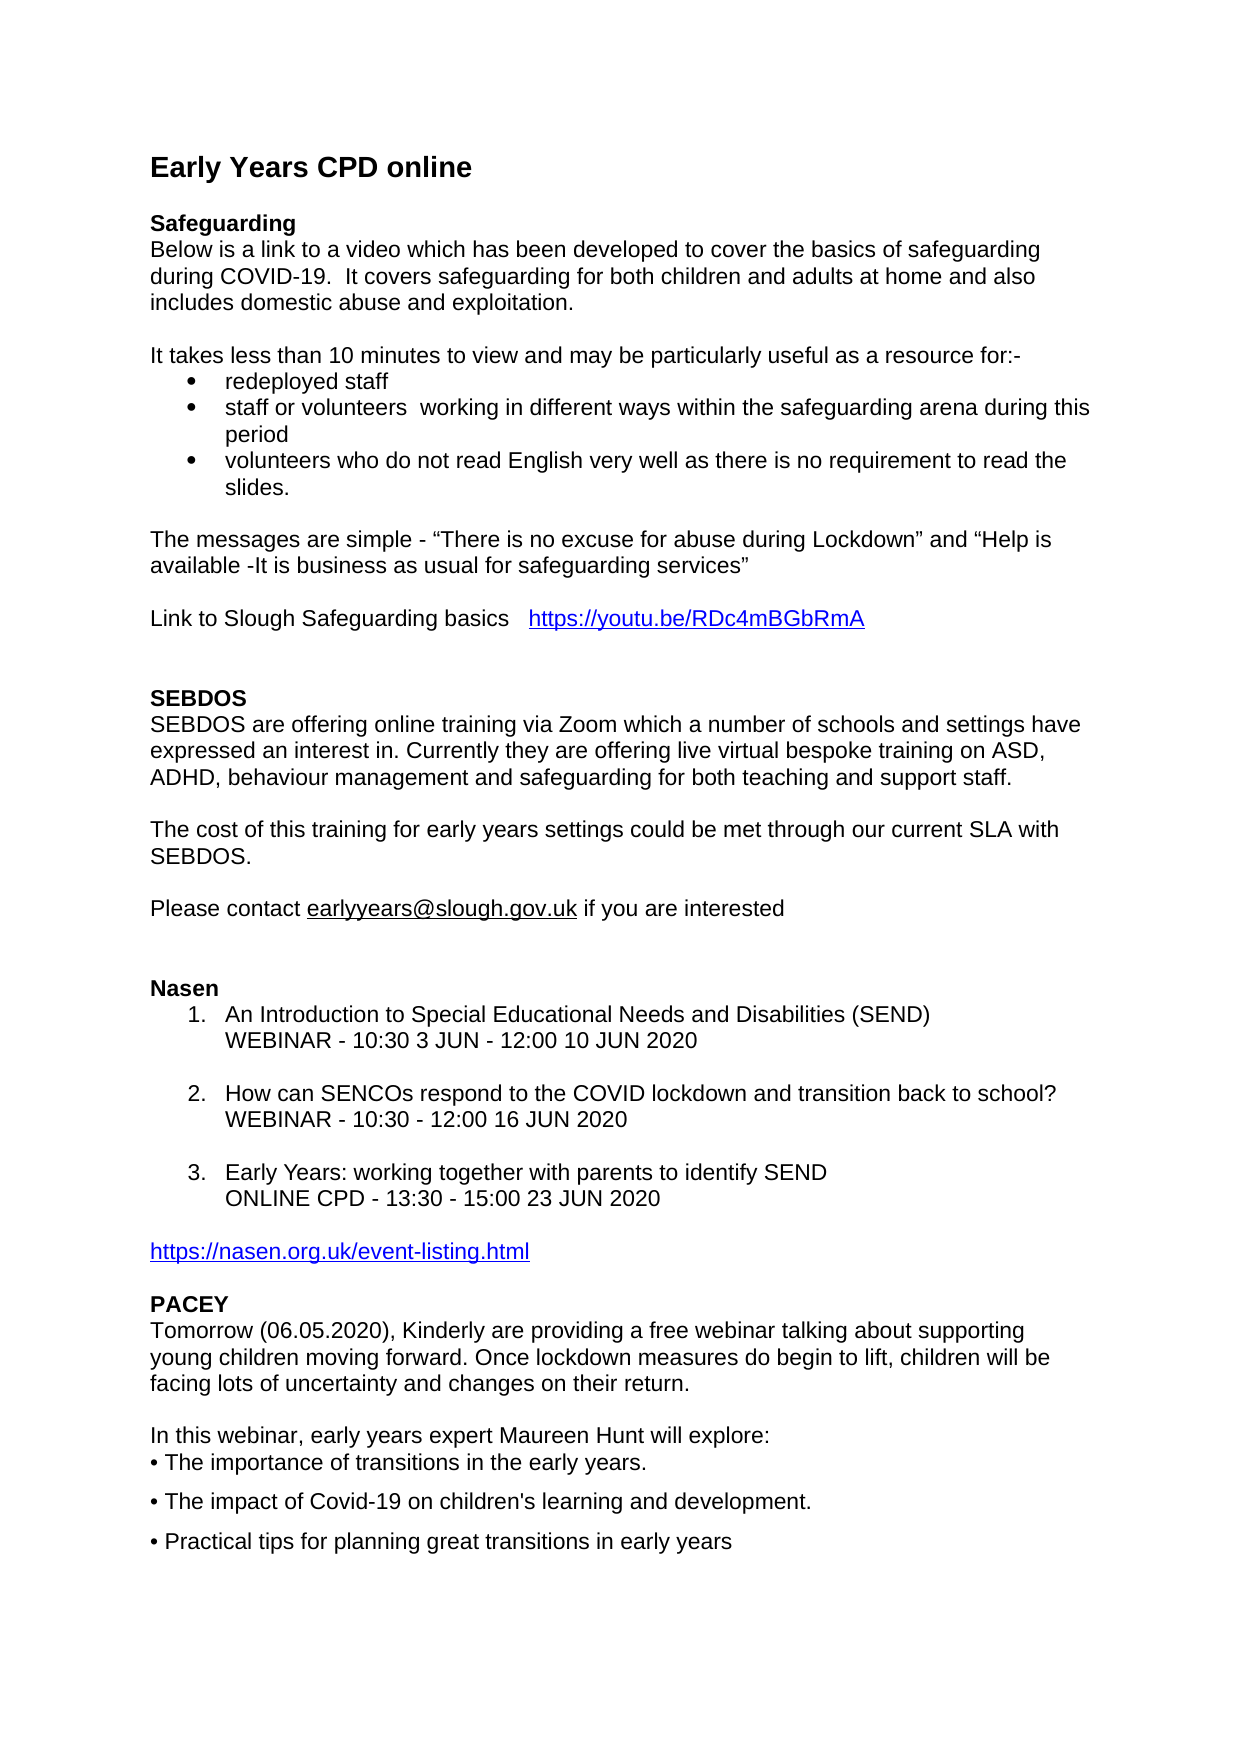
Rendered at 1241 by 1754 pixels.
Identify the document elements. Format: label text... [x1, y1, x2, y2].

text Tomorrow (06.05.2020), Kinderly are providing a free webinar talking about supporting young children moving forward. Once lockdown measures do begin to lift, children will be facing lots of uncertainty and changes on their return. [150, 1317, 1090, 1396]
text Nasen [150, 974, 1090, 1001]
text https://nasen.org.uk/event-listing.html [150, 1238, 1090, 1264]
text Online CPD - 13:30 - 15:00 23 Jun 2020 [150, 1185, 1090, 1212]
text PACEY [150, 1291, 1090, 1317]
list volunteers who do not read English very well as there is no requirement to read the slides. [187, 447, 1090, 500]
text It takes less than 10 minutes to view and may be particularly useful as a resource for:- [150, 342, 1090, 368]
text Webinar - 10:30 - 12:00 16 Jun 2020 [150, 1106, 1090, 1133]
text SEBDOS are offering online training via Zoom which a number of schools and settings have expressed an interest in. Currently they are offering live virtual bespoke training on ASD, ADHD, behaviour management and safeguarding for both teaching and support staff. [150, 711, 1090, 790]
text In this webinar, early years expert Maureen Hunt will explore: [150, 1422, 1090, 1449]
text Please contact earlyyears@slough.gov.uk if you are interested [150, 895, 1090, 922]
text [150, 1449, 1090, 1554]
list An Introduction to Special Educational Needs and Disabilities (SEND) [187, 1001, 1090, 1027]
text The cost of this training for early years settings could be met through our current SLA with SEBDOS. [150, 816, 1090, 869]
text Early Years CPD online [150, 150, 1090, 183]
text Safeguarding [150, 210, 1090, 236]
text The messages are simple - “There is no excuse for abuse during Lockdown” and “Help is available -It is business as usual for safeguarding services” [150, 526, 1090, 579]
subtitle How can SENCOs respond to the COVID lockdown and transition back to school? [187, 1080, 1090, 1106]
text Below is a link to a video which has been developed to cover the basics of safeguarding during COVID-19. It covers safeguarding for both children and adults at home and also includes domestic abuse and exploitation. [150, 236, 1090, 315]
text Webinar - 10:30 3 Jun - 12:00 10 Jun 2020 [150, 1027, 1090, 1053]
list staff or volunteers working in different ways within the safeguarding arena during this period [187, 394, 1090, 447]
subtitle Early Years: working together with parents to identify SEND [187, 1159, 1090, 1185]
text Link to Slough Safeguarding basics https://youtu.be/RDc4mBGbRmA [150, 605, 1090, 632]
list redeployed staff [187, 368, 1090, 394]
text SEBDOS [150, 684, 1090, 711]
